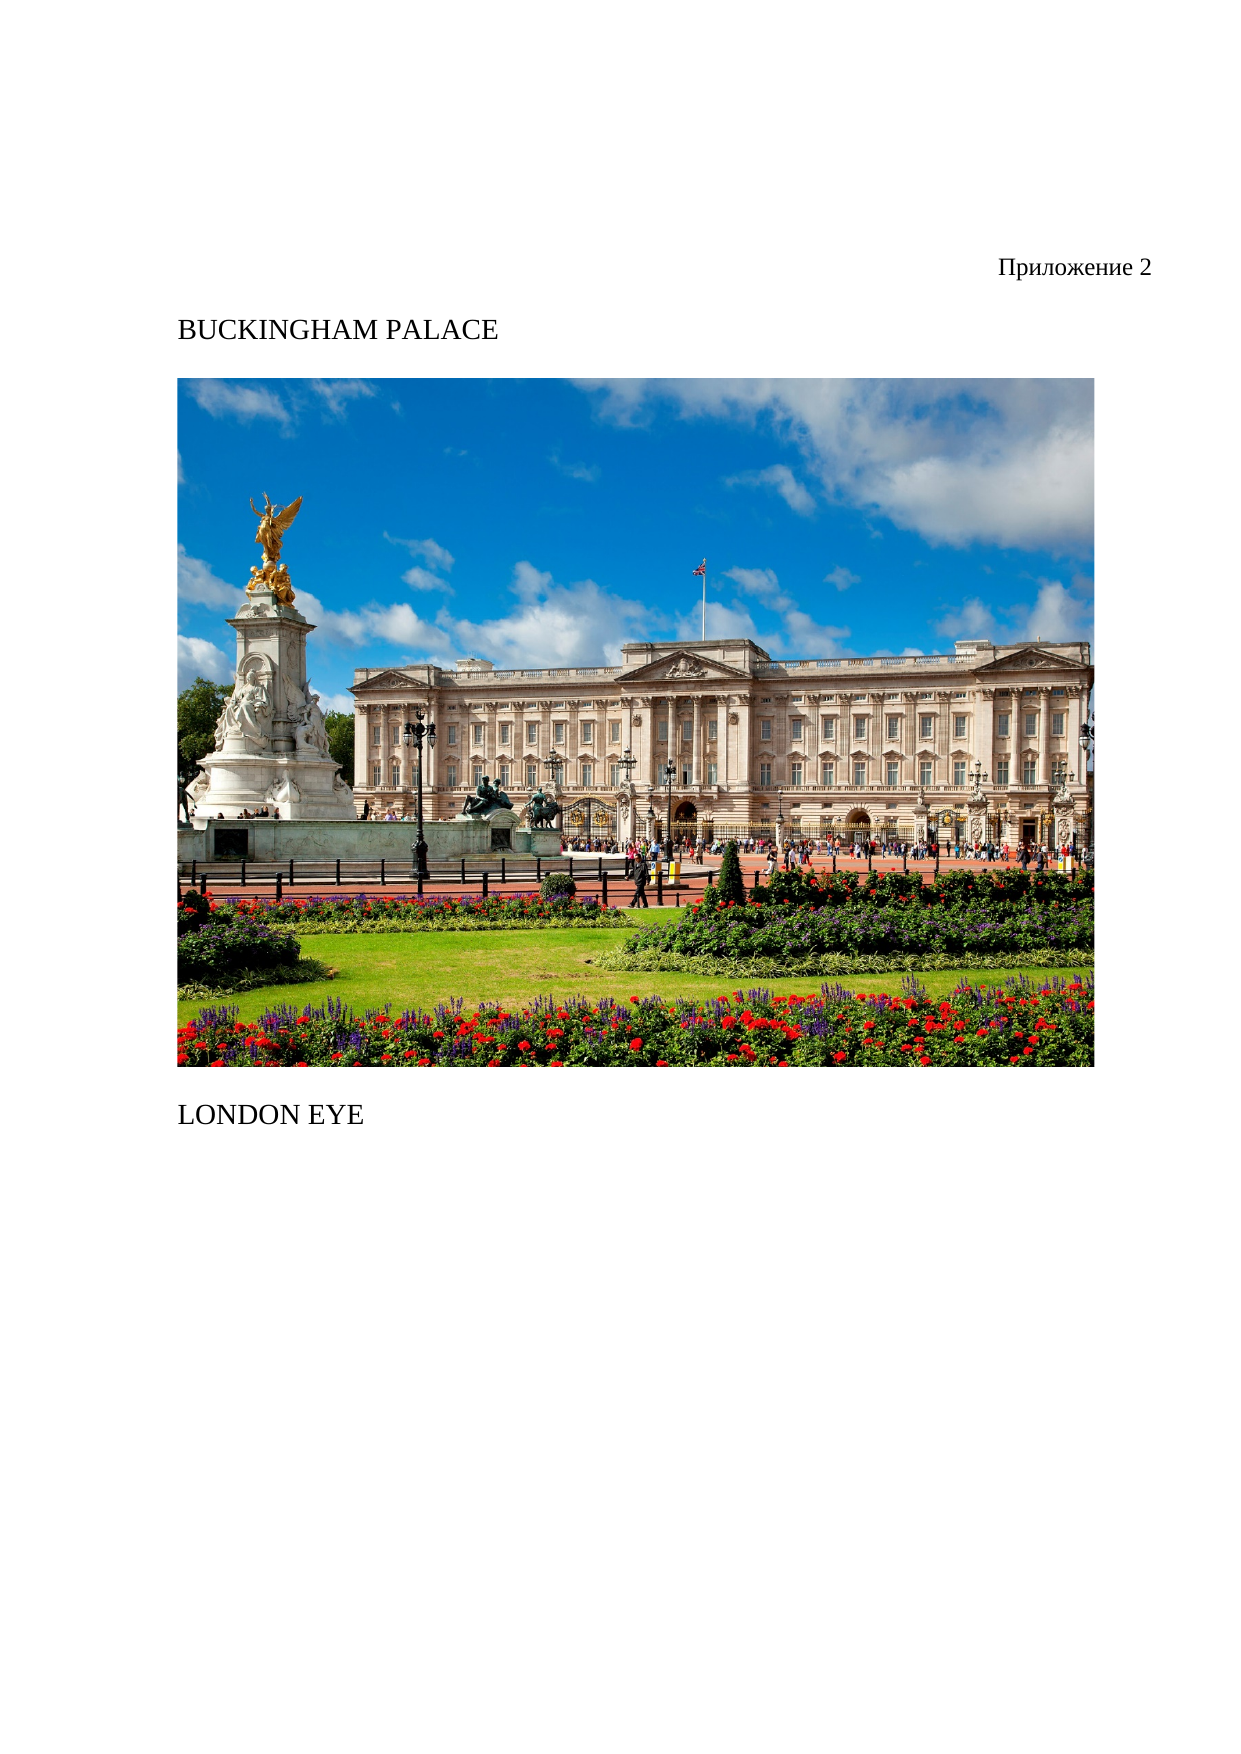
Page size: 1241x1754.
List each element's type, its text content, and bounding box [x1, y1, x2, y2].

text LONDON EYE [177, 1097, 1152, 1131]
text Приложение 2 [177, 252, 1152, 281]
text BUCKINGHAM PALACE [177, 312, 1152, 345]
picture [177, 378, 1095, 1067]
